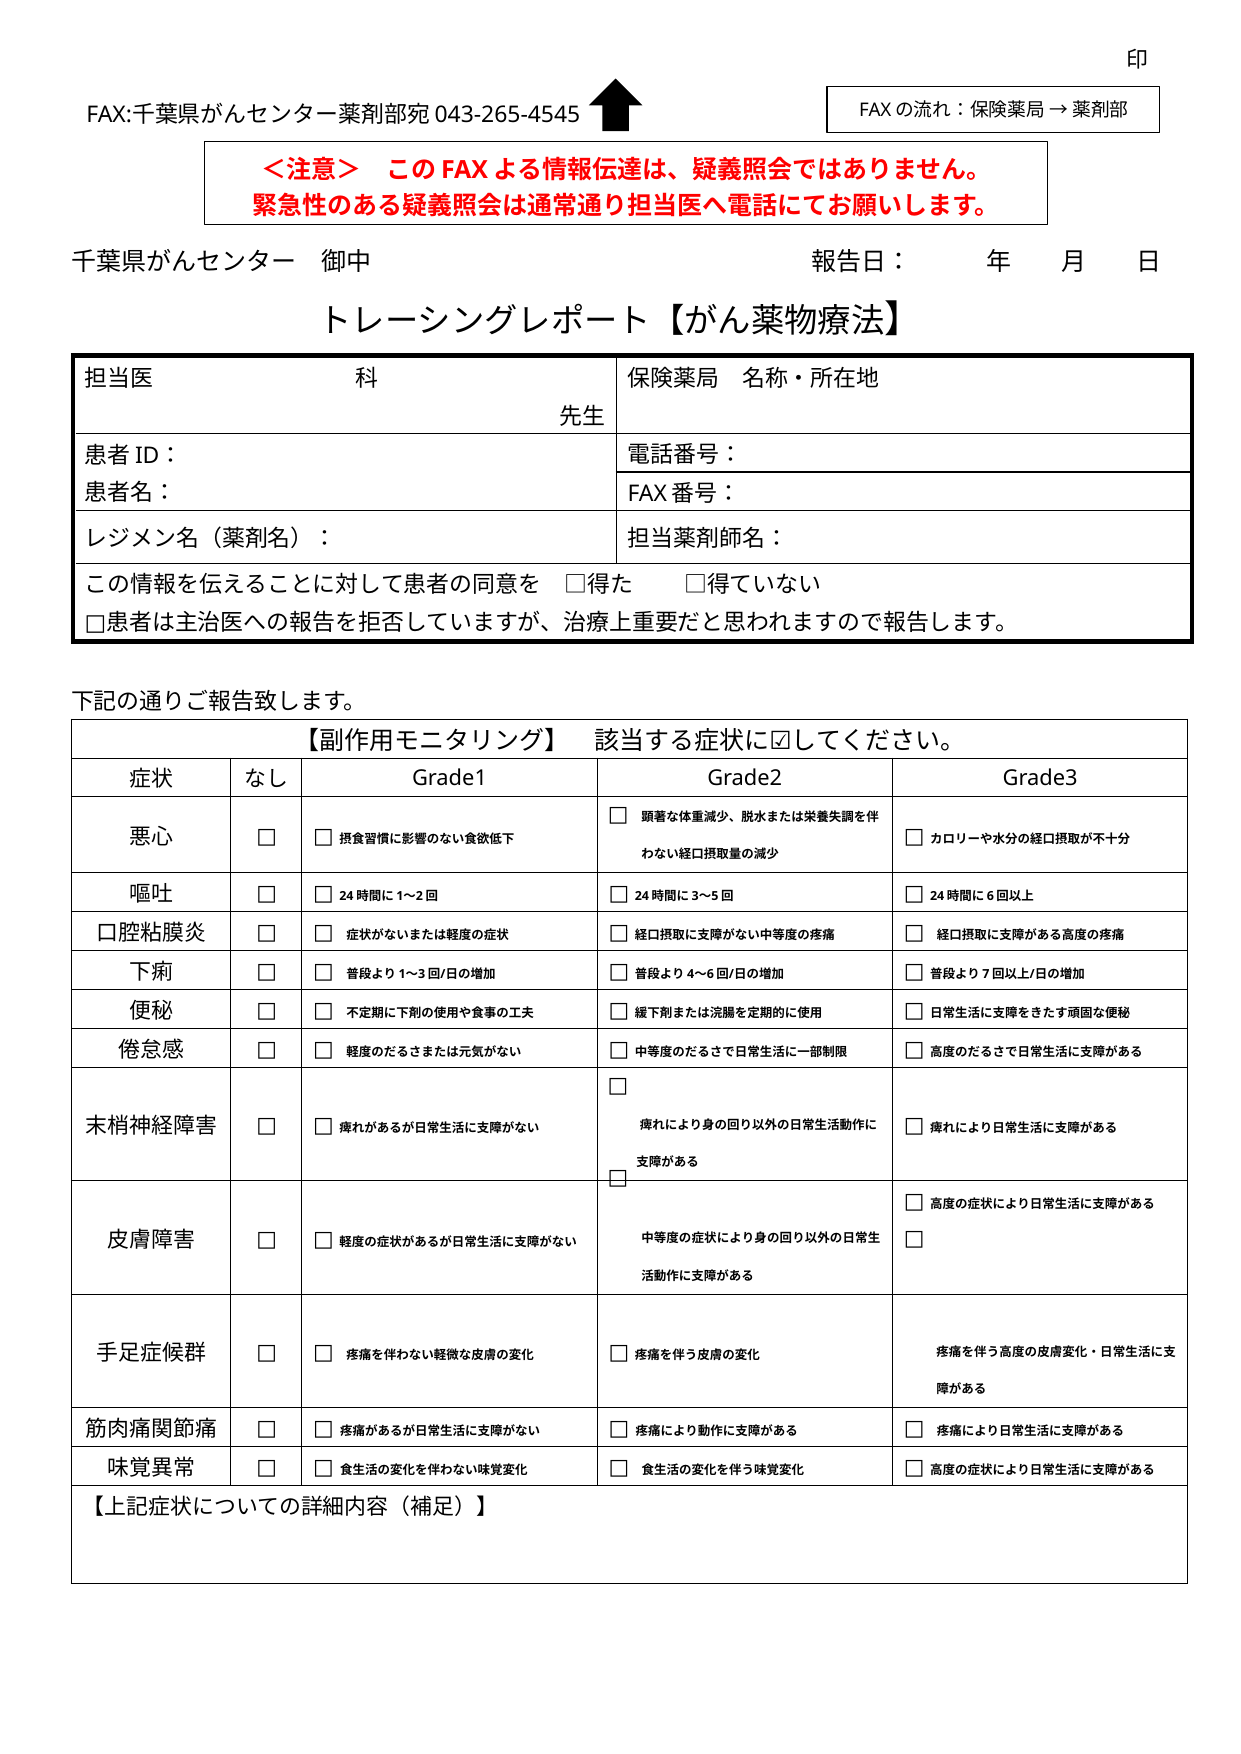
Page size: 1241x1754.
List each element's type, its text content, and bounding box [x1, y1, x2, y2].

table_cell □ [231, 912, 301, 950]
table_cell □ [231, 990, 301, 1028]
table_cell Grade2 [598, 759, 892, 796]
table_cell □ 摂食習慣に影響のない食欲低下 [302, 797, 597, 872]
table_cell □ 普段より1～3回/日の増加 [302, 951, 597, 989]
table_cell 悪心 [72, 797, 230, 872]
table_cell 嘔吐 [72, 873, 230, 911]
table_cell □ 食生活の変化を伴う味覚変化 [598, 1447, 892, 1485]
table_cell 中等度の症状により身の回り以外の日常生活動作に支障がある [598, 1181, 892, 1294]
text 下記の通りご報告致します。 [71, 681, 1169, 718]
table_cell □ 症状がないまたは軽度の症状 [302, 912, 597, 950]
table_cell 末梢神経障害 [72, 1068, 230, 1180]
table_cell Grade3 [893, 759, 1187, 796]
table_header 保険薬局 名称・所在地 [617, 358, 1190, 433]
table_cell 電話番号： [617, 434, 1190, 471]
table_cell □ [231, 951, 301, 989]
table_cell 手足症候群 [72, 1295, 230, 1407]
table_cell □ 普段より7回以上/日の増加 [893, 951, 1187, 989]
table_cell □ [231, 1295, 301, 1407]
text 千葉県がんセンター 御中 報告日： 年 月 日 [71, 241, 1169, 278]
table_cell 患者ID： 患者名： [75, 434, 616, 510]
table_cell □ 疼痛により日常生活に支障がある [893, 1408, 1187, 1446]
table_cell □ [231, 1181, 301, 1294]
table_cell □ カロリーや水分の経口摂取が不十分 [893, 797, 1187, 872]
table_cell □ 食生活の変化を伴わない味覚変化 [302, 1447, 597, 1485]
table_cell □ [231, 1447, 301, 1485]
table_cell □ 経口摂取に支障がない中等度の疼痛 [598, 912, 892, 950]
table_cell □ 普段より4～6回/日の増加 [598, 951, 892, 989]
table_cell □ 疼痛があるが日常生活に支障がない [302, 1408, 597, 1446]
table_cell □ 疼痛を伴わない軽微な皮膚の変化 [302, 1295, 597, 1407]
table_cell 便秘 [72, 990, 230, 1028]
table_cell 下痢 [72, 951, 230, 989]
table_cell なし [231, 759, 301, 796]
table_cell □ 中等度のだるさで日常生活に一部制限 [598, 1029, 892, 1067]
table_cell □ 疼痛を伴う皮膚の変化 [598, 1295, 892, 1407]
table_header 【副作用モニタリング】 該当する症状に☑してください。 [72, 720, 1187, 757]
table_cell レジメン名（薬剤名）： [75, 511, 616, 563]
table_cell 【上記症状についての詳細内容（補足）】 [72, 1486, 1187, 1583]
table_cell □ 軽度のだるさまたは元気がない [302, 1029, 597, 1067]
table_header 担当医 科 先生 [75, 358, 616, 433]
table_cell □ 疼痛により動作に支障がある [598, 1408, 892, 1446]
table_cell □ 日常生活に支障をきたす頑固な便秘 [893, 990, 1187, 1028]
table_cell □ [231, 873, 301, 911]
table_cell 顕著な体重減少、脱水または栄養失調を伴わない経口摂取量の減少 [598, 797, 892, 872]
table_cell 皮膚障害 [72, 1181, 230, 1294]
text トレーシングレポート【がん薬物療法】 [71, 278, 1169, 353]
table_cell FAX番号： [617, 473, 1190, 510]
table_cell □ 高度の症状により日常生活に支障がある [893, 1447, 1187, 1485]
table_cell 味覚異常 [72, 1447, 230, 1485]
table_cell □ 24時間に3～5回 [598, 873, 892, 911]
table_cell Grade1 [302, 759, 597, 796]
table_cell □ 24時間に1～2回 [302, 873, 597, 911]
table_cell □ 軽度の症状があるが日常生活に支障がない [302, 1181, 597, 1294]
table_cell □ [231, 797, 301, 872]
table_cell □ [231, 1068, 301, 1180]
table_cell この情報を伝えることに対して患者の同意を □得た □得ていない □患者は主治医への報告を拒否していますが、治療上重要だと思われますので報告します。 [75, 564, 1190, 639]
table_cell 症状 [72, 759, 230, 796]
table_cell 口腔粘膜炎 [72, 912, 230, 950]
table_cell □ 24時間に6回以上 [893, 873, 1187, 911]
table_cell □ 高度の症状により日常生活に支障がある [893, 1181, 1187, 1294]
table_cell □ 緩下剤または浣腸を定期的に使用 [598, 990, 892, 1028]
table_cell 痺れにより身の回り以外の日常生活動作に 支障がある [598, 1068, 892, 1180]
table_cell □ 不定期に下剤の使用や食事の工夫 [302, 990, 597, 1028]
table_cell □ 痺れにより日常生活に支障がある [893, 1068, 1187, 1180]
table_cell □ [231, 1408, 301, 1446]
table_cell □ 高度のだるさで日常生活に支障がある [893, 1029, 1187, 1067]
table_cell 疼痛を伴う高度の皮膚変化・日常生活に支障がある [893, 1295, 1187, 1407]
table_cell □ [231, 1029, 301, 1067]
table_cell □ 経口摂取に支障がある高度の疼痛 [893, 912, 1187, 950]
table_cell 倦怠感 [72, 1029, 230, 1067]
table_cell □ 痺れがあるが日常生活に支障がない [302, 1068, 597, 1180]
table_cell 筋肉痛関節痛 [72, 1408, 230, 1446]
table_cell 担当薬剤師名： [617, 511, 1190, 563]
